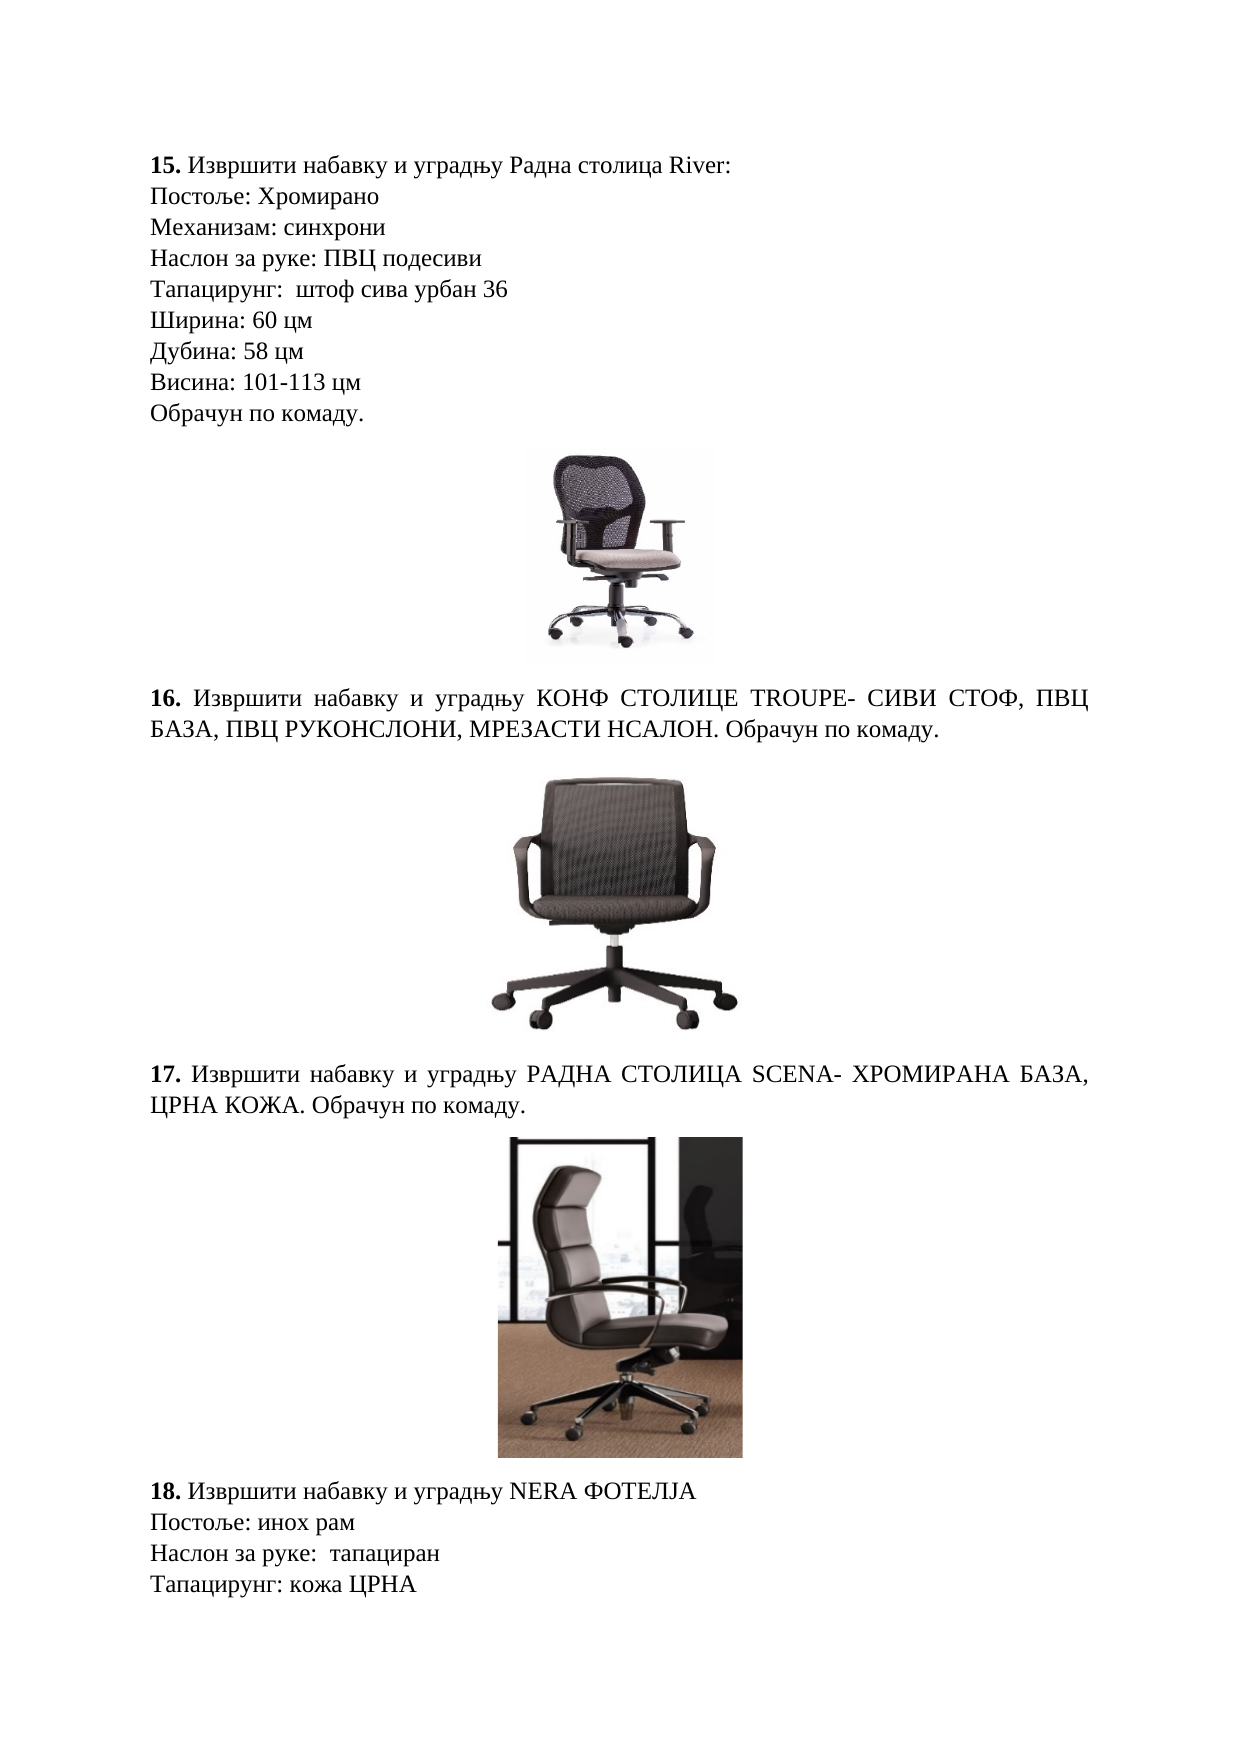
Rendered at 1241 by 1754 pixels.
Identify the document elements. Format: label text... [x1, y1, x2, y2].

picture [525, 446, 715, 665]
text 16. Извршити набавку и уградњу КОНФ СТОЛИЦЕ TROUPE- СИВИ СТОФ, ПВЦ БАЗА, ПВЦ РУКОНСЛОНИ, МРЕЗАСТИ НСАЛОН. Обрачун по комаду. [150, 683, 1090, 743]
text 15. Извршити набавку и уградњу Радна столица River: Постоље: Хромирано Механизам: синхрони Наслон за руке: ПВЦ подесиви Тапацирунг: штоф сива урбан 36 Ширина: 60 цм Дубина: 58 цм Висина: 101-113 цм Обрачун по комаду. [150, 150, 1090, 427]
text 17. Извршити набавку и уградњу РАДНА СТОЛИЦА SCENA- ХРОМИРАНА БАЗА, ЦРНА КОЖА. Обрачун по комаду. [150, 1059, 1090, 1118]
picture [497, 1137, 743, 1458]
picture [483, 762, 757, 1040]
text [150, 1476, 1090, 1598]
